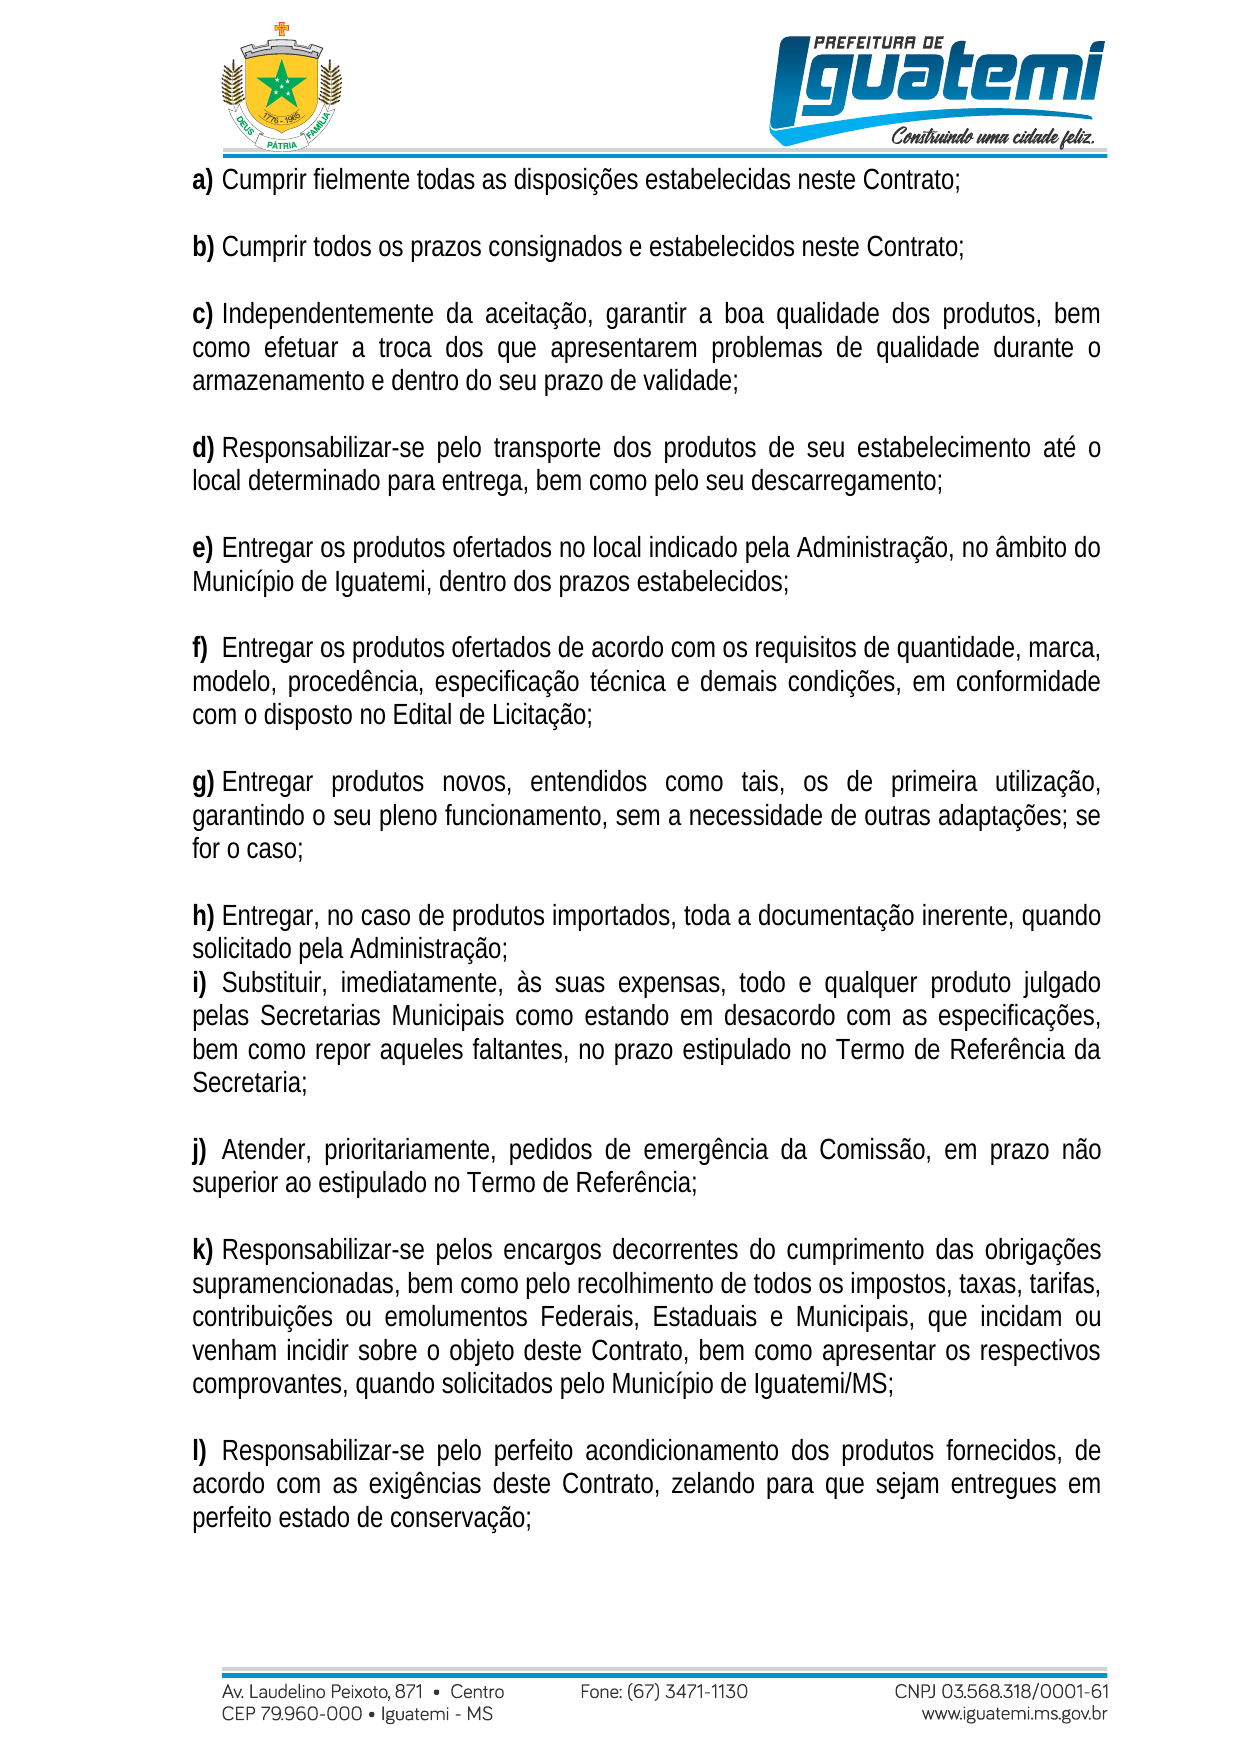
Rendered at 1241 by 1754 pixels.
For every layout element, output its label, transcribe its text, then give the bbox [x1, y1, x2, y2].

list Entregar os produtos ofertados de acordo com os requisitos de quantidade, marca, modelo, procedência, especificação técnica e demais condições, em conformidade com o disposto no Edital de Licitação; [192, 631, 1103, 731]
list Independentemente da aceitação, garantir a boa qualidade dos produtos, bem como efetuar a troca dos que apresentarem problemas de qualidade durante o armazenamento e dentro do seu prazo de validade; [192, 296, 1103, 397]
list Responsabilizar-se pelo transporte dos produtos de seu estabelecimento até o local determinado para entrega, bem como pelo seu descarregamento; [192, 430, 1103, 497]
text j) Atender, prioritariamente, pedidos de emergência da Comissão, em prazo não superior ao estipulado no Termo de Referência; [192, 1132, 1103, 1199]
text l) Responsabilizar-se pelo perfeito acondicionamento dos produtos fornecidos, de acordo com as exigências deste Contrato, zelando para que sejam entregues em perfeito estado de conservação; [192, 1433, 1103, 1533]
list Substituir, imediatamente, às suas expensas, todo e qualquer produto julgado pelas Secretarias Municipais como estando em desacordo com as especificações, bem como repor aqueles faltantes, no prazo estipulado no Termo de Referência da Secretaria; [192, 965, 1103, 1099]
list Cumprir fielmente todas as disposições estabelecidas neste Contrato; [192, 162, 1103, 196]
list Responsabilizar-se pelos encargos decorrentes do cumprimento das obrigações supramencionadas, bem como pelo recolhimento de todos os impostos, taxas, tarifas, contribuições ou emolumentos Federais, Estaduais e Municipais, que incidam ou venham incidir sobre o objeto deste Contrato, bem como apresentar os respectivos comprovantes, quando solicitados pelo Município de Iguatemi/MS; [192, 1232, 1103, 1400]
list Cumprir todos os prazos consignados e estabelecidos neste Contrato; [192, 229, 1103, 263]
list Entregar, no caso de produtos importados, toda a documentação inerente, quando solicitado pela Administração; [192, 898, 1103, 965]
list Entregar os produtos ofertados no local indicado pela Administração, no âmbito do Município de Iguatemi, dentro dos prazos estabelecidos; [192, 530, 1103, 597]
list Entregar produtos novos, entendidos como tais, os de primeira utilização, garantindo o seu pleno funcionamento, sem a necessidade de outras adaptações; se for o caso; [192, 764, 1103, 865]
